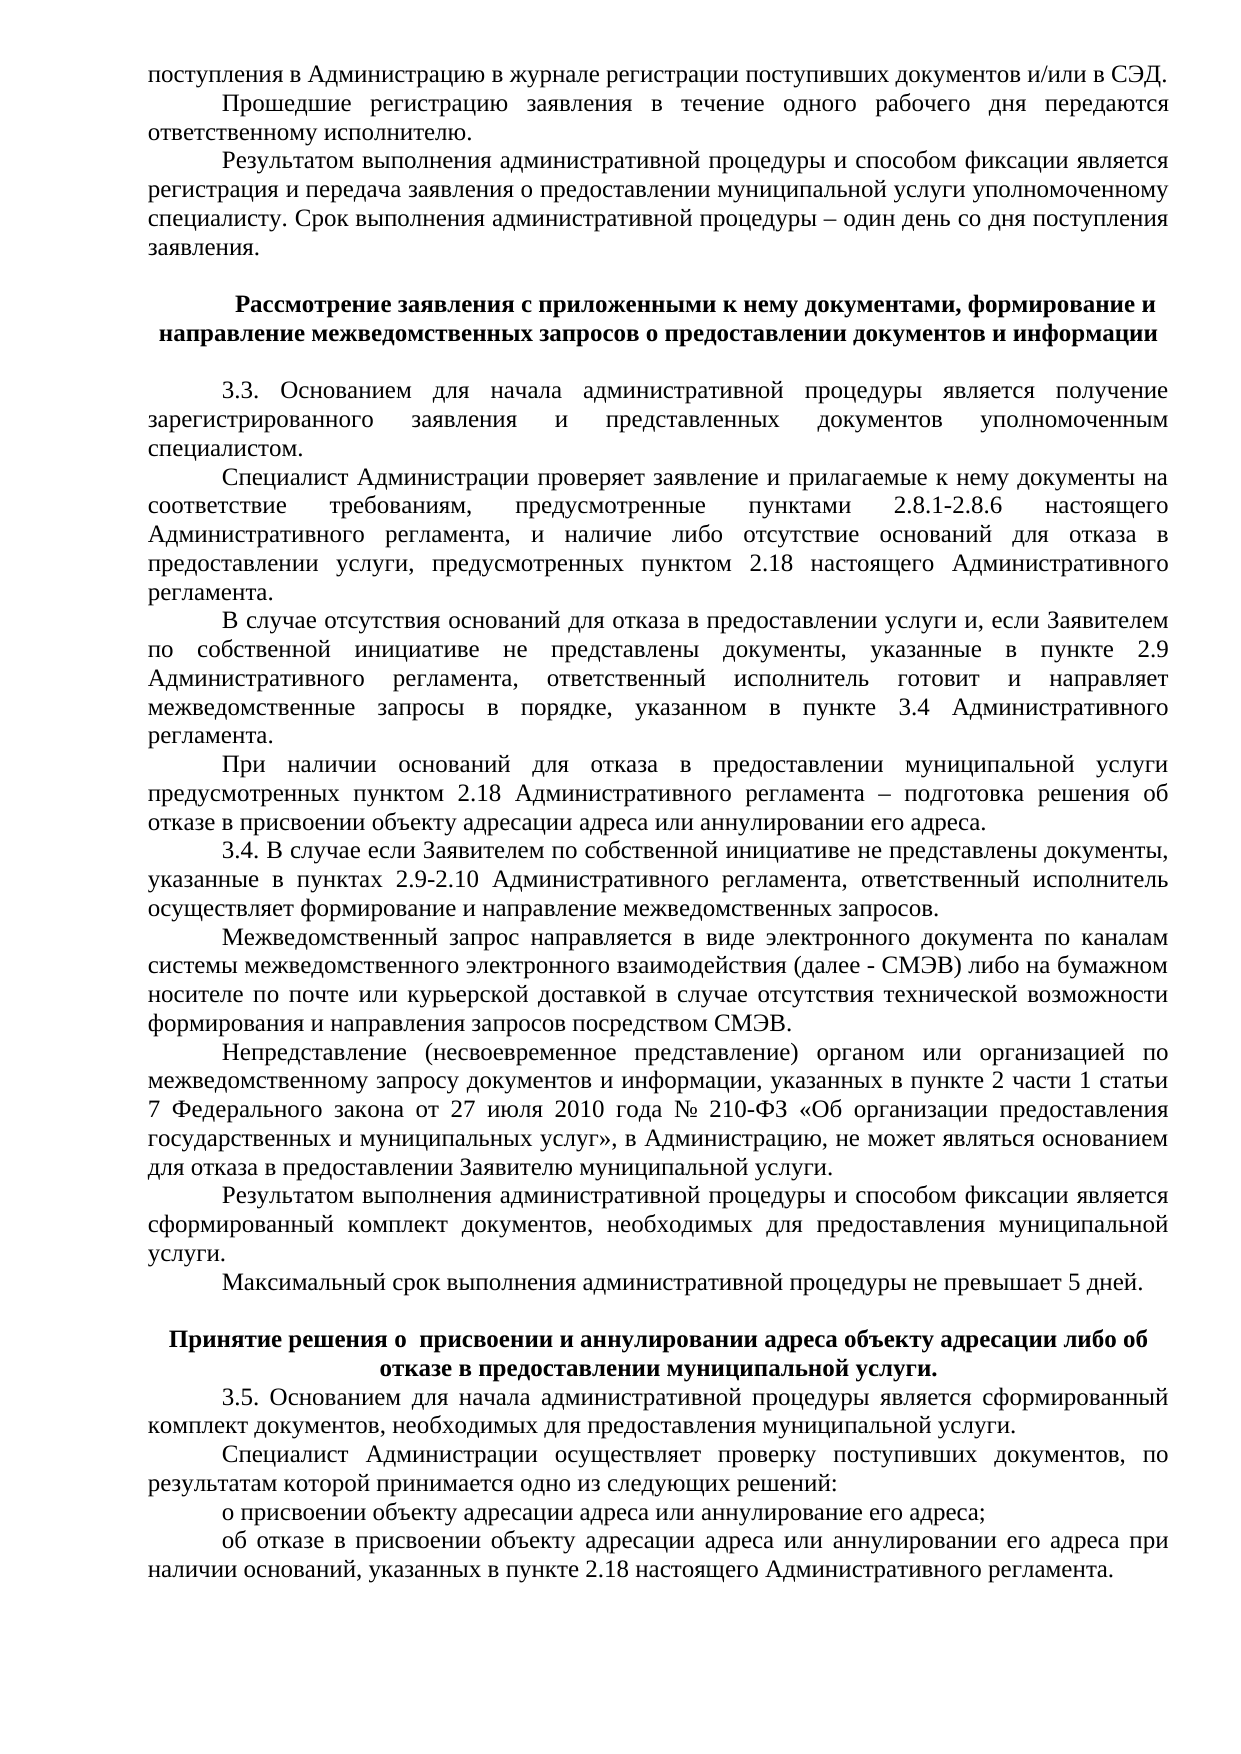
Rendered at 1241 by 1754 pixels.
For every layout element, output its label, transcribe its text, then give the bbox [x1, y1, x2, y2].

text о присвоении объекту адресации адреса или аннулирование его адреса; [148, 1497, 1169, 1525]
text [148, 59, 1169, 88]
text 3.4. В случае если Заявителем по собственной инициативе не представлены документы, указанные в пунктах 2.9-2.10 Административного регламента, ответственный исполнитель осуществляет формирование и направление межведомственных запросов. [148, 835, 1169, 922]
text Результатом выполнения административной процедуры и способом фиксации является регистрация и передача заявления о предоставлении муниципальной услуги уполномоченному специалисту. Срок выполнения административной процедуры – один день со дня поступления заявления. [148, 145, 1169, 260]
text Непредставление (несвоевременное представление) органом или организацией по межведомственному запросу документов и информации, указанных в пункте 2 части 1 статьи 7 Федерального закона от 27 июля 2010 года № 210-ФЗ «Об организации предоставления государственных и муниципальных услуг», в Администрацию, не может являться основанием для отказа в предоставлении Заявителю муниципальной услуги. [148, 1037, 1169, 1180]
text Специалист Администрации проверяет заявление и прилагаемые к нему документы на соответствие требованиям, предусмотренные пунктами 2.8.1-2.8.6 настоящего Административного регламента, и наличие либо отсутствие оснований для отказа в предоставлении услуги, предусмотренных пунктом 2.18 настоящего Административного регламента. [148, 462, 1169, 605]
text Максимальный срок выполнения административной процедуры не превышает 5 дней. [148, 1267, 1169, 1295]
text 3.3. Основанием для начала административной процедуры является получение зарегистрированного заявления и представленных документов уполномоченным специалистом. [148, 375, 1169, 462]
text В случае отсутствия оснований для отказа в предоставлении услуги и, если Заявителем по собственной инициативе не представлены документы, указанные в пункте 2.9 Административного регламента, ответственный исполнитель готовит и направляет межведомственные запросы в порядке, указанном в пункте 3.4 Административного регламента. [148, 605, 1169, 749]
text Специалист Администрации осуществляет проверку поступивших документов, по результатам которой принимается одно из следующих решений: [148, 1439, 1169, 1497]
text 3.5. Основанием для начала административной процедуры является сформированный комплект документов, необходимых для предоставления муниципальной услуги. [148, 1382, 1169, 1439]
text Межведомственный запрос направляется в виде электронного документа по каналам системы межведомственного электронного взаимодействия (далее - СМЭВ) либо на бумажном носителе по почте или курьерской доставкой в случае отсутствия технической возможности формирования и направления запросов посредством СМЭВ. [148, 922, 1169, 1037]
text Рассмотрение заявления с приложенными к нему документами, формирование и направление межведомственных запросов о предоставлении документов и информации [148, 289, 1169, 347]
text При наличии оснований для отказа в предоставлении муниципальной услуги предусмотренных пунктом 2.18 Административного регламента – подготовка решения об отказе в присвоении объекту адресации адреса или аннулировании его адреса. [148, 749, 1169, 835]
text Принятие решения о присвоении и аннулировании адреса объекту адресации либо об отказе в предоставлении муниципальной услуги. [148, 1324, 1169, 1382]
text Прошедшие регистрацию заявления в течение одного рабочего дня передаются ответственному исполнителю. [148, 88, 1169, 145]
text Результатом выполнения административной процедуры и способом фиксации является сформированный комплект документов, необходимых для предоставления муниципальной услуги. [148, 1180, 1169, 1267]
text об отказе в присвоении объекту адресации адреса или аннулировании его адреса при наличии оснований, указанных в пункте 2.18 настоящего Административного регламента. [148, 1525, 1169, 1583]
